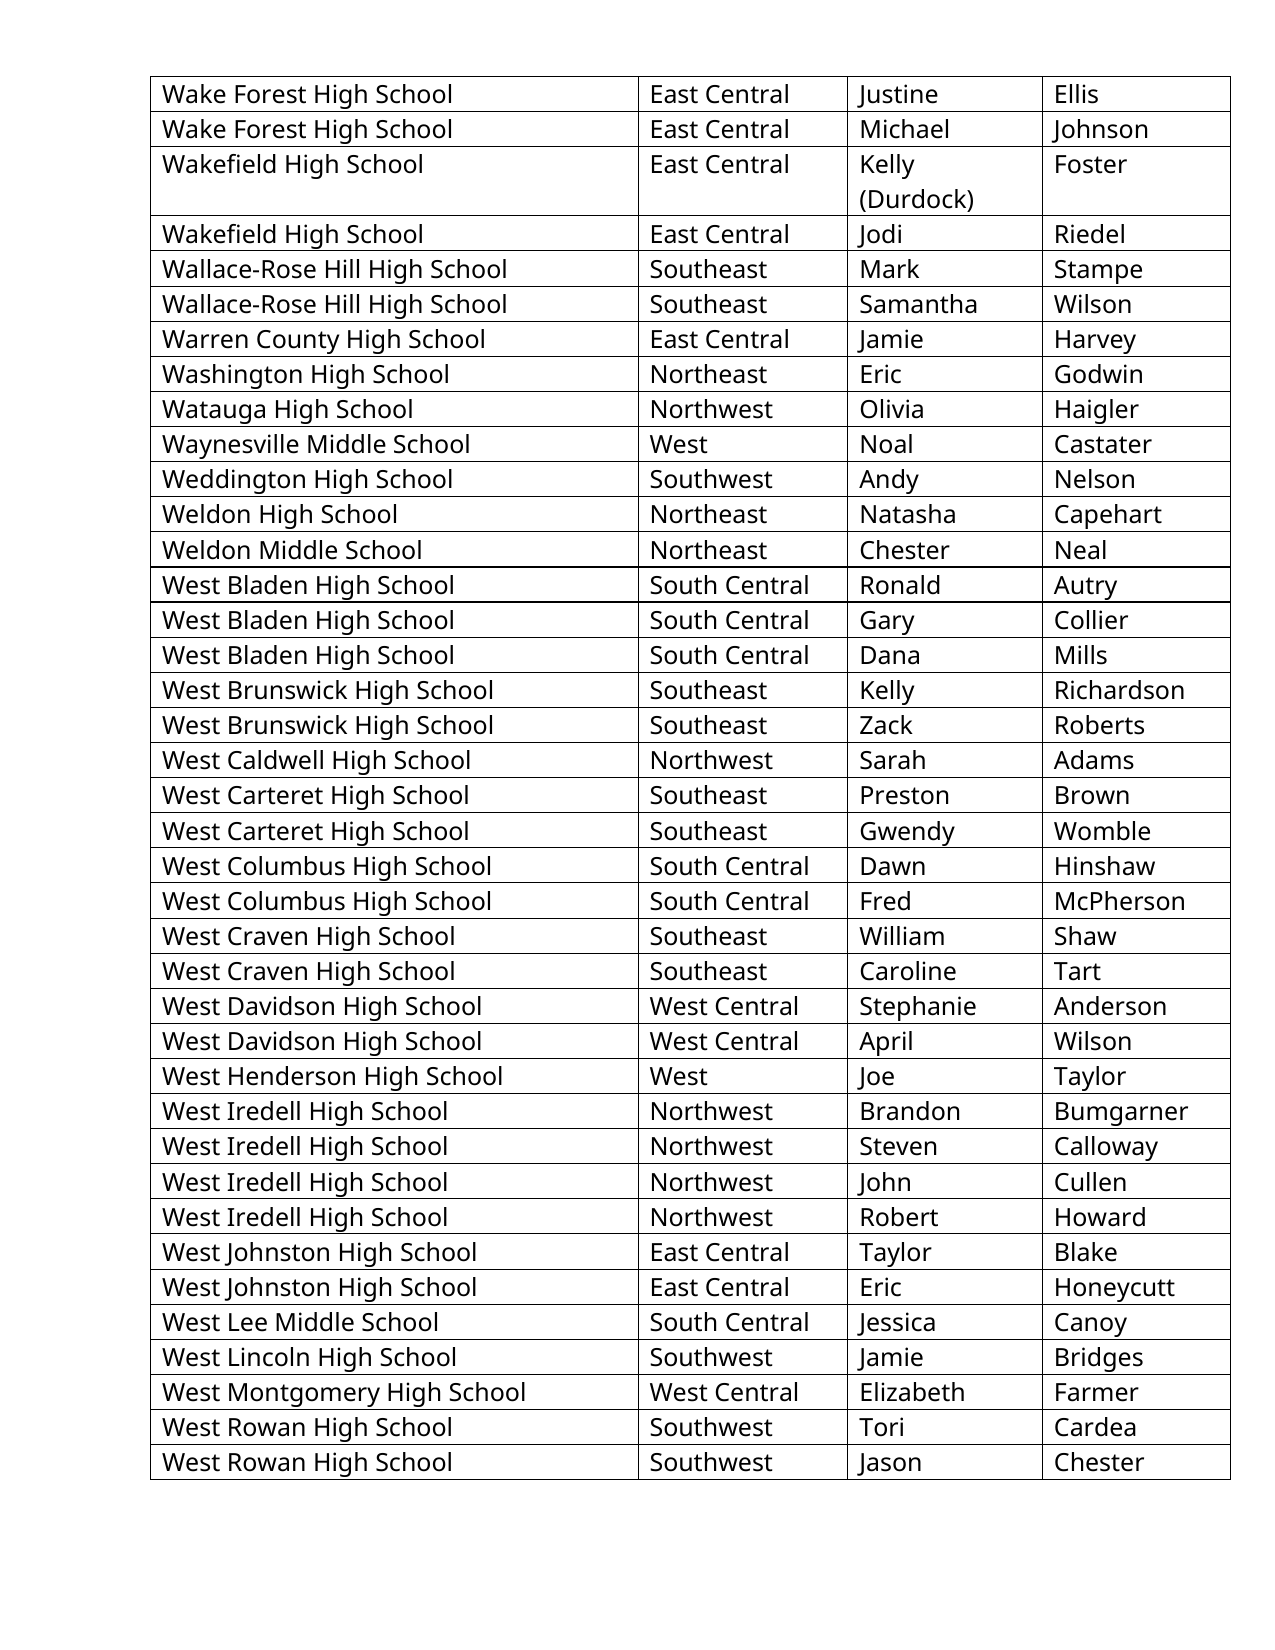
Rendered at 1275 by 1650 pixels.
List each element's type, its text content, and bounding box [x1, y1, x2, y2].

table_cell West Bladen High School [151, 568, 638, 601]
table_cell Michael [848, 112, 1042, 146]
table_cell Northwest [639, 1094, 847, 1128]
table_cell West Iredell High School [151, 1164, 638, 1198]
table_cell West Iredell High School [151, 1094, 638, 1128]
table_cell Noal [848, 427, 1042, 461]
table_cell East Central [639, 147, 847, 215]
table_cell Robert [848, 1199, 1042, 1233]
table_cell Southeast [639, 919, 847, 952]
table_cell Preston [848, 778, 1042, 812]
table_cell Northwest [639, 743, 847, 777]
table_cell West Carteret High School [151, 778, 638, 812]
table_cell West [639, 1059, 847, 1093]
table_cell East Central [639, 1234, 847, 1268]
table_cell Olivia [848, 392, 1042, 426]
table_cell Jason [848, 1445, 1042, 1479]
table_cell Steven [848, 1129, 1042, 1163]
table_cell Autry [1043, 568, 1230, 601]
table_cell Ronald [848, 568, 1042, 601]
table_cell Shaw [1043, 919, 1230, 952]
table_cell Nelson [1043, 462, 1230, 496]
table_cell West Iredell High School [151, 1199, 638, 1233]
table_cell Waynesville Middle School [151, 427, 638, 461]
table_cell Honeycutt [1043, 1270, 1230, 1303]
table_cell West Central [639, 1024, 847, 1058]
table_cell West Montgomery High School [151, 1375, 638, 1409]
table_cell Southeast [639, 673, 847, 707]
table_cell Anderson [1043, 989, 1230, 1023]
table_cell East Central [639, 77, 847, 111]
table_cell Dawn [848, 848, 1042, 882]
table_cell Wakefield High School [151, 147, 638, 215]
table_cell Elizabeth [848, 1375, 1042, 1409]
table_cell Jessica [848, 1305, 1042, 1339]
table_cell Cullen [1043, 1164, 1230, 1198]
table_cell West Henderson High School [151, 1059, 638, 1093]
table_cell South Central [639, 603, 847, 637]
table_cell Northeast [639, 532, 847, 566]
table_cell Southwest [639, 462, 847, 496]
table_cell Weldon Middle School [151, 532, 638, 566]
table_cell Northwest [639, 1164, 847, 1198]
table_cell Kelly [848, 673, 1042, 707]
table_cell Taylor [1043, 1059, 1230, 1093]
table_cell East Central [639, 112, 847, 146]
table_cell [151, 77, 638, 111]
table_cell William [848, 919, 1042, 952]
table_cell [151, 112, 638, 146]
table_cell Zack [848, 708, 1042, 742]
table_cell Riedel [1043, 216, 1230, 250]
table_cell West Rowan High School [151, 1410, 638, 1444]
table_cell Northwest [639, 392, 847, 426]
table_cell April [848, 1024, 1042, 1058]
table_cell Taylor [848, 1234, 1042, 1268]
table_cell Northeast [639, 497, 847, 531]
table_cell Weldon High School [151, 497, 638, 531]
table_cell Castater [1043, 427, 1230, 461]
table_cell Tori [848, 1410, 1042, 1444]
table_cell John [848, 1164, 1042, 1198]
table_cell Sarah [848, 743, 1042, 777]
table_cell Chester [1043, 1445, 1230, 1479]
table_cell Wilson [1043, 1024, 1230, 1058]
table_cell West Davidson High School [151, 989, 638, 1023]
table_cell Southeast [639, 813, 847, 847]
table_cell Wallace-Rose Hill High School [151, 251, 638, 286]
table_cell Southeast [639, 954, 847, 988]
table_cell Stephanie [848, 989, 1042, 1023]
table_cell Andy [848, 462, 1042, 496]
table_cell Wallace-Rose Hill High School [151, 287, 638, 321]
table_cell Brown [1043, 778, 1230, 812]
table_cell Eric [848, 1270, 1042, 1303]
table_cell East Central [639, 322, 847, 356]
table_cell Caroline [848, 954, 1042, 988]
table_cell West Caldwell High School [151, 743, 638, 777]
table_cell Collier [1043, 603, 1230, 637]
table_cell Mills [1043, 638, 1230, 672]
table_cell Wilson [1043, 287, 1230, 321]
table_cell Watauga High School [151, 392, 638, 426]
table_cell Wakefield High School [151, 216, 638, 250]
table_cell Canoy [1043, 1305, 1230, 1339]
table_cell Harvey [1043, 322, 1230, 356]
table_cell West Columbus High School [151, 883, 638, 917]
table_cell Roberts [1043, 708, 1230, 742]
table_cell Ellis [1043, 77, 1230, 111]
table_cell Southeast [639, 287, 847, 321]
table_cell West Central [639, 989, 847, 1023]
table_cell Richardson [1043, 673, 1230, 707]
table_cell McPherson [1043, 883, 1230, 917]
table_cell West Bladen High School [151, 638, 638, 672]
table_cell Jodi [848, 216, 1042, 250]
table_cell Northwest [639, 1129, 847, 1163]
table_cell West Craven High School [151, 954, 638, 988]
table_cell Foster [1043, 147, 1230, 215]
table_cell Warren County High School [151, 322, 638, 356]
table_cell West Brunswick High School [151, 708, 638, 742]
table_cell Mark [848, 251, 1042, 286]
table_cell South Central [639, 1305, 847, 1339]
table_cell Eric [848, 357, 1042, 391]
table_cell West Carteret High School [151, 813, 638, 847]
table_cell Samantha [848, 287, 1042, 321]
table_cell East Central [639, 216, 847, 250]
table_cell Southeast [639, 708, 847, 742]
table_cell Womble [1043, 813, 1230, 847]
table_cell West Davidson High School [151, 1024, 638, 1058]
table_cell South Central [639, 638, 847, 672]
table_cell South Central [639, 568, 847, 601]
table_cell West Bladen High School [151, 603, 638, 637]
table_cell Tart [1043, 954, 1230, 988]
table_cell Northwest [639, 1199, 847, 1233]
table_cell Adams [1043, 743, 1230, 777]
table_cell Southeast [639, 251, 847, 286]
table_cell West Lee Middle School [151, 1305, 638, 1339]
table_cell Neal [1043, 532, 1230, 566]
table_cell West Brunswick High School [151, 673, 638, 707]
table_cell Bridges [1043, 1340, 1230, 1374]
table_cell Natasha [848, 497, 1042, 531]
table_cell Justine [848, 77, 1042, 111]
table_cell Hinshaw [1043, 848, 1230, 882]
table_cell Northeast [639, 357, 847, 391]
table_cell Fred [848, 883, 1042, 917]
table_cell West Iredell High School [151, 1129, 638, 1163]
table_cell Brandon [848, 1094, 1042, 1128]
table_cell East Central [639, 1270, 847, 1303]
table_cell Calloway [1043, 1129, 1230, 1163]
table_cell Blake [1043, 1234, 1230, 1268]
table_cell Johnson [1043, 112, 1230, 146]
table_cell Southeast [639, 778, 847, 812]
table_cell West Lincoln High School [151, 1340, 638, 1374]
table_cell Farmer [1043, 1375, 1230, 1409]
table_cell Howard [1043, 1199, 1230, 1233]
table_cell Capehart [1043, 497, 1230, 531]
table_cell Godwin [1043, 357, 1230, 391]
table_cell West [639, 427, 847, 461]
table_cell Gwendy [848, 813, 1042, 847]
table_cell Southwest [639, 1410, 847, 1444]
table_cell Gary [848, 603, 1042, 637]
table_cell West Central [639, 1375, 847, 1409]
table_cell Stampe [1043, 251, 1230, 286]
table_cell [151, 1445, 638, 1479]
table_cell West Columbus High School [151, 848, 638, 882]
table_cell Washington High School [151, 357, 638, 391]
table_cell South Central [639, 883, 847, 917]
table_cell Kelly (Durdock) [848, 147, 1042, 215]
table_cell Southwest [639, 1445, 847, 1479]
table_cell West Johnston High School [151, 1234, 638, 1268]
table_cell Chester [848, 532, 1042, 566]
table_cell West Johnston High School [151, 1270, 638, 1303]
table_cell Cardea [1043, 1410, 1230, 1444]
table_cell Dana [848, 638, 1042, 672]
table_cell Jamie [848, 1340, 1042, 1374]
table_cell Jamie [848, 322, 1042, 356]
table_cell Haigler [1043, 392, 1230, 426]
table_cell Southwest [639, 1340, 847, 1374]
table_cell Joe [848, 1059, 1042, 1093]
table_cell West Craven High School [151, 919, 638, 952]
table_cell Weddington High School [151, 462, 638, 496]
table_cell Bumgarner [1043, 1094, 1230, 1128]
table_cell South Central [639, 848, 847, 882]
